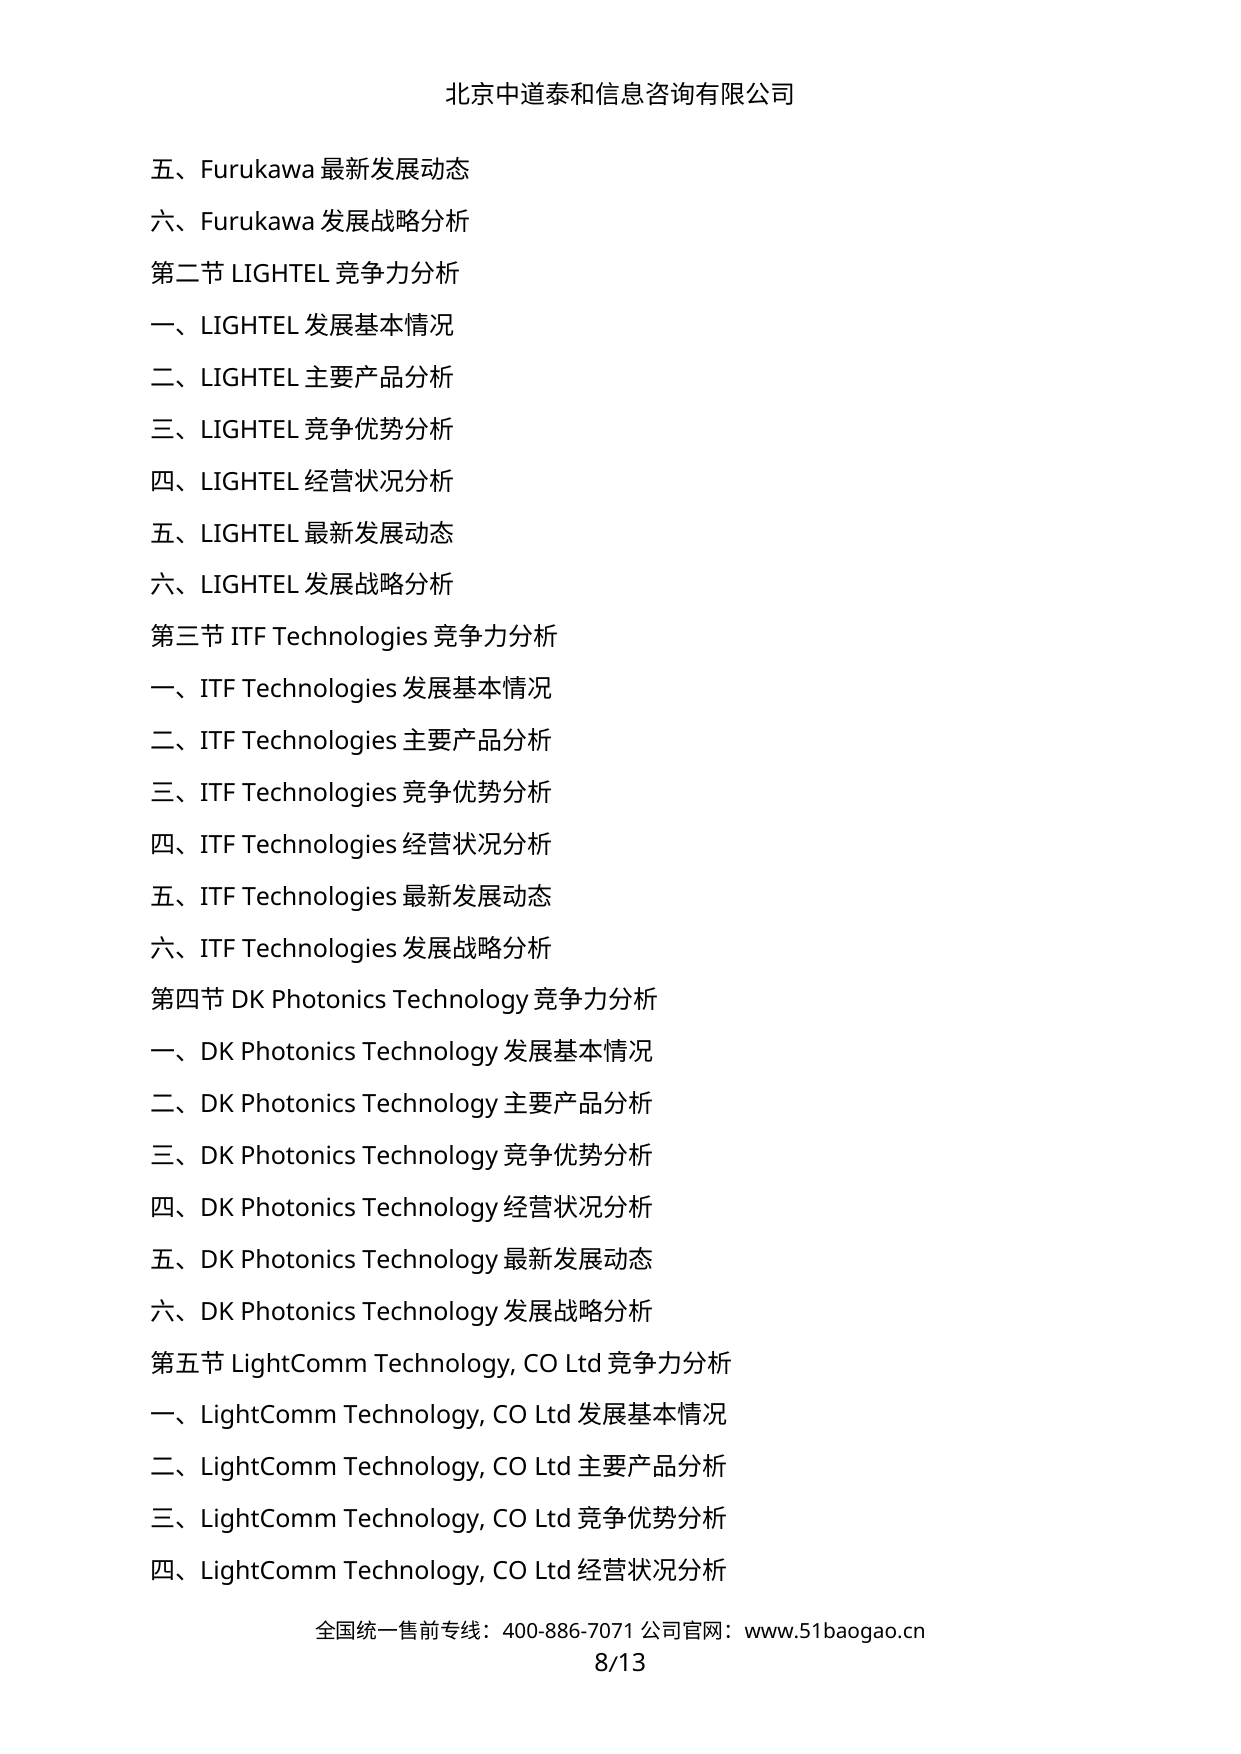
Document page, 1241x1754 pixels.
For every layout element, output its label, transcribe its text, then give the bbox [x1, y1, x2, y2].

text 四、LightComm Technology, CO Ltd经营状况分析 [150, 1551, 1090, 1587]
text 五、Furukawa最新发展动态 [150, 150, 1090, 186]
text 五、DK Photonics Technology最新发展动态 [150, 1239, 1090, 1276]
text 五、ITF Technologies最新发展动态 [150, 876, 1090, 912]
text 二、DK Photonics Technology主要产品分析 [150, 1084, 1090, 1120]
text 五、LIGHTEL最新发展动态 [150, 513, 1090, 549]
text 三、DK Photonics Technology竞争优势分析 [150, 1136, 1090, 1172]
text 一、ITF Technologies发展基本情况 [150, 669, 1090, 705]
text 第二节 LIGHTEL竞争力分析 [150, 254, 1090, 290]
text 三、ITF Technologies竞争优势分析 [150, 772, 1090, 809]
text 一、LIGHTEL发展基本情况 [150, 306, 1090, 342]
text 四、ITF Technologies经营状况分析 [150, 824, 1090, 861]
text 第三节 ITF Technologies竞争力分析 [150, 617, 1090, 653]
text 四、DK Photonics Technology经营状况分析 [150, 1187, 1090, 1224]
text 六、ITF Technologies发展战略分析 [150, 928, 1090, 964]
text 三、LightComm Technology, CO Ltd竞争优势分析 [150, 1499, 1090, 1535]
text 第四节 DK Photonics Technology竞争力分析 [150, 980, 1090, 1016]
text 一、DK Photonics Technology发展基本情况 [150, 1032, 1090, 1068]
text 二、ITF Technologies主要产品分析 [150, 721, 1090, 757]
text 一、LightComm Technology, CO Ltd发展基本情况 [150, 1395, 1090, 1431]
text 二、LightComm Technology, CO Ltd主要产品分析 [150, 1447, 1090, 1483]
text 二、LIGHTEL主要产品分析 [150, 357, 1090, 394]
text 第五节 LightComm Technology, CO Ltd竞争力分析 [150, 1343, 1090, 1379]
text 三、LIGHTEL竞争优势分析 [150, 409, 1090, 446]
text 四、LIGHTEL经营状况分析 [150, 461, 1090, 497]
text 六、LIGHTEL发展战略分析 [150, 565, 1090, 601]
text 六、DK Photonics Technology发展战略分析 [150, 1291, 1090, 1327]
text 六、Furukawa发展战略分析 [150, 202, 1090, 238]
